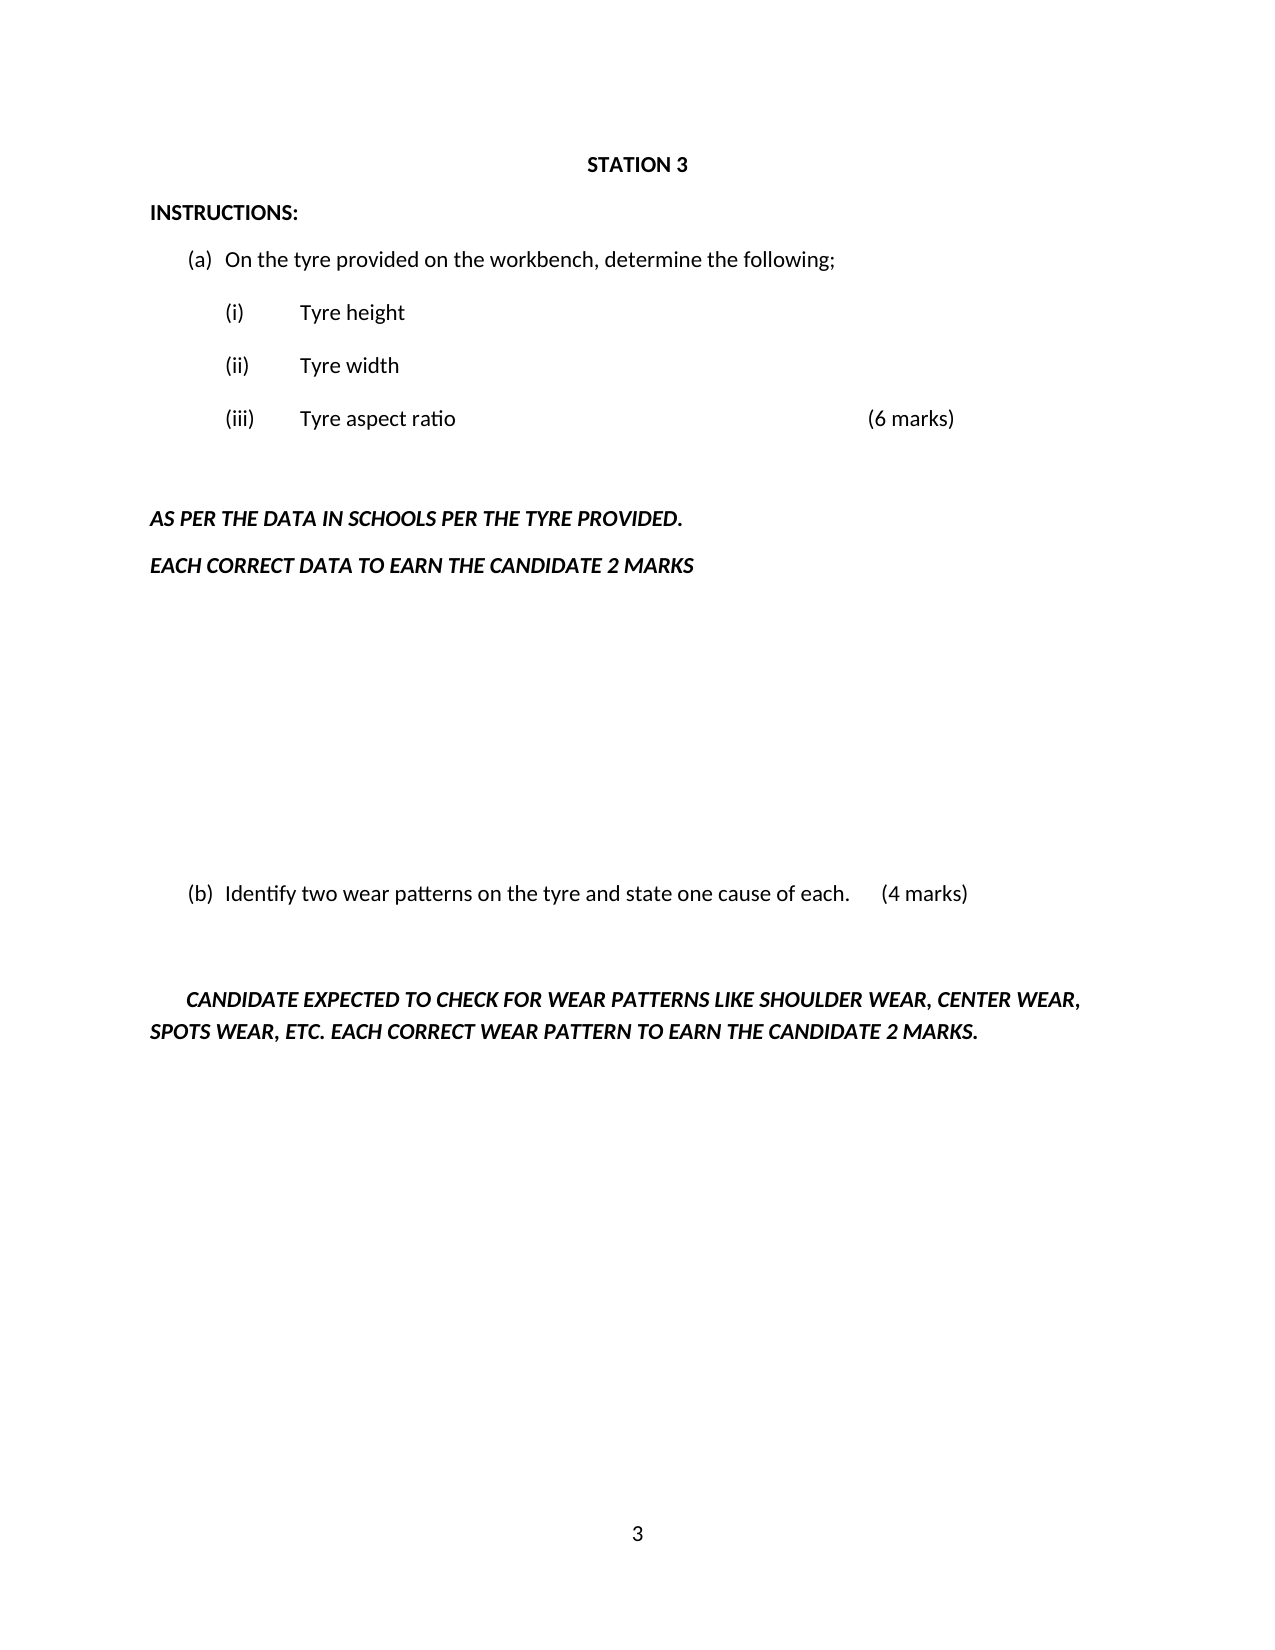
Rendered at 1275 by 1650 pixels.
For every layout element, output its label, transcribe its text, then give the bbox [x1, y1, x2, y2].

text INSTRUCTIONS: [150, 198, 1125, 226]
list Identify two wear patterns on the tyre and state one cause of each. (4 marks) [187, 879, 1125, 907]
text AS PER THE DATA IN SCHOOLS PER THE TYRE PROVIDED. [150, 504, 1125, 532]
list Tyre aspect ratio (6 marks) [225, 404, 1125, 432]
list Tyre height [225, 298, 1125, 326]
text STATION 3 [150, 150, 1125, 178]
list Tyre width [225, 351, 1125, 379]
text EACH CORRECT DATA TO EARN THE CANDIDATE 2 MARKS [150, 551, 1125, 579]
text CANDIDATE EXPECTED TO CHECK FOR WEAR PATTERNS LIKE SHOULDER WEAR, CENTER WEAR, SPOTS WEAR, ETC. EACH CORRECT WEAR PATTERN TO EARN THE CANDIDATE 2 MARKS. [150, 985, 1125, 1045]
list On the tyre provided on the workbench, determine the following; [187, 245, 1125, 273]
